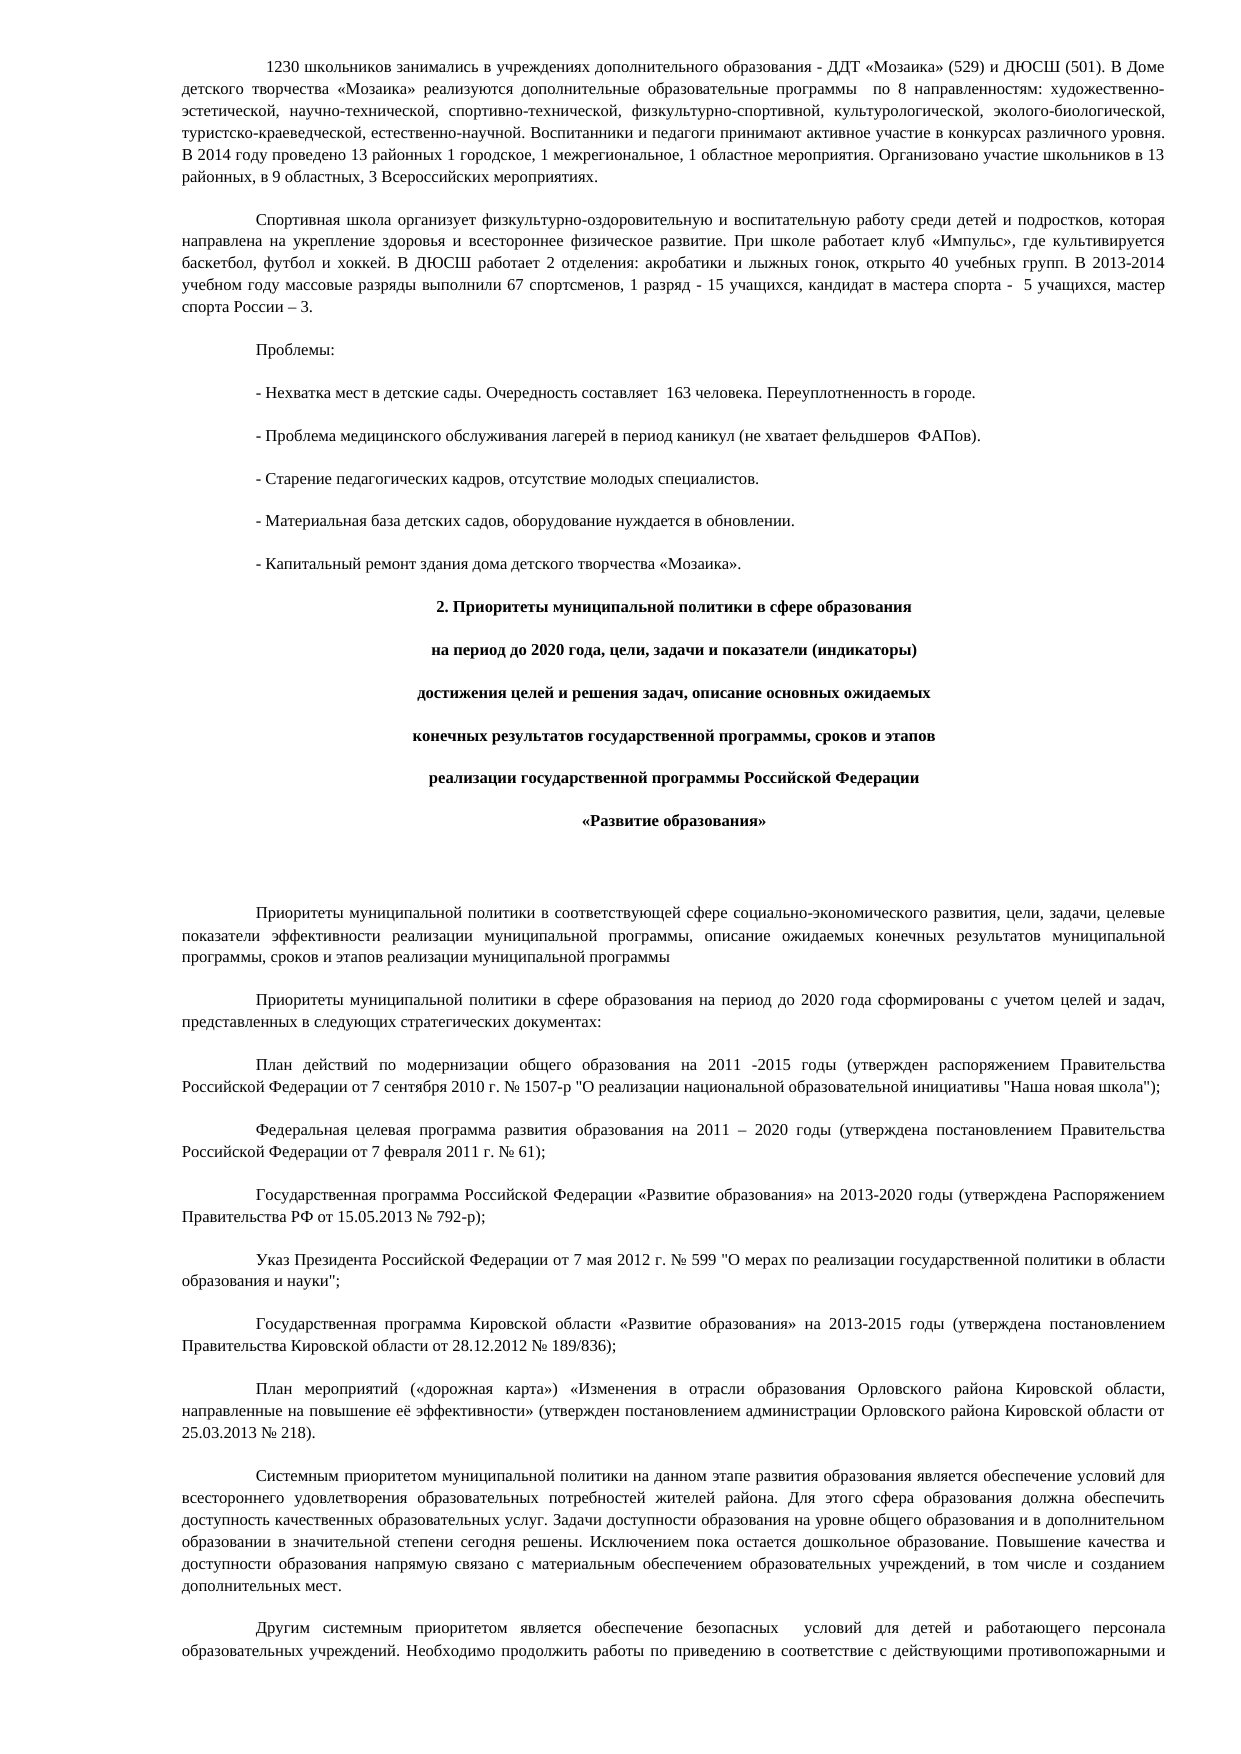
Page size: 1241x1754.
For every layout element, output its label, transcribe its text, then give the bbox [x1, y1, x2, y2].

text Приоритеты муниципальной политики в сфере образования на период до 2020 года сформированы с учетом целей и задач, представленных в следующих стратегических документах: [182, 990, 1166, 1031]
text Государственная программа Кировской области «Развитие образования» на 2013-2015 годы (утверждена постановлением Правительства Кировской области от 28.12.2012 № 189/836); [182, 1314, 1166, 1355]
text конечных результатов государственной программы, сроков и этапов [182, 725, 1166, 744]
text реализации государственной программы Российской Федерации [182, 768, 1166, 787]
text 1230 школьников занимались в учреждениях дополнительного образования - ДДТ «Мозаика» (529) и ДЮСШ (501). В Доме детского творчества «Мозаика» реализуются дополнительные образовательные программы по 8 направленностям: художественно-эстетической, научно-технической, спортивно-технической, физкультурно-спортивной, культурологической, эколого-биологической, туристско-краеведческой, естественно-научной. Воспитанники и педагоги принимают активное участие в конкурсах различного уровня. В 2014 году проведено 13 районных 1 городское, 1 межрегиональное, 1 областное мероприятия. Организовано участие школьников в 13 районных, в 9 областных, 3 Всероссийских мероприятиях. [182, 57, 1166, 186]
text - Нехватка мест в детские сады. Очередность составляет 163 человека. Переуплотненность в городе. [182, 383, 1166, 402]
text Государственная программа Российской Федерации «Развитие образования» на 2013-2020 годы (утверждена Распоряжением Правительства РФ от 15.05.2013 № 792-р); [182, 1184, 1166, 1226]
text Федеральная целевая программа развития образования на 2011 – 2020 годы (утверждена постановлением Правительства Российской Федерации от 7 февраля . № 61); [182, 1120, 1166, 1161]
text Спортивная школа организует физкультурно-оздоровительную и воспитательную работу среди детей и подростков, которая направлена на укрепление здоровья и всестороннее физическое развитие. При школе работает клуб «Импульс», где культивируется баскетбол, футбол и хоккей. В ДЮСШ работает 2 отделения: акробатики и лыжных гонок, открыто 40 учебных групп. В 2013-2014 учебном году массовые разряды выполнили 67 спортсменов, 1 разряд - 15 учащихся, кандидат в мастера спорта - 5 учащихся, мастер спорта России – 3. [182, 209, 1166, 316]
text 2. Приоритеты муниципальной политики в сфере образования [182, 597, 1166, 616]
text Приоритеты муниципальной политики в соответствующей сфере социально-экономического развития, цели, задачи, целевые показатели эффективности реализации муниципальной программы, описание ожидаемых конечных результатов муниципальной программы, сроков и этапов реализации муниципальной программы [182, 903, 1166, 966]
text «Развитие образования» [182, 811, 1166, 830]
text План мероприятий («дорожная карта») «Изменения в отрасли образования Орловского района Кировской области, направленные на повышение её эффективности» (утвержден постановлением администрации Орловского района Кировской области от 25.03.2013 № 218). [182, 1379, 1166, 1442]
text - Материальная база детских садов, оборудование нуждается в обновлении. [182, 511, 1166, 530]
text на период до 2020 года, цели, задачи и показатели (индикаторы) [182, 640, 1166, 659]
text Проблемы: [182, 340, 1166, 359]
text План действий по модернизации общего образования на 2011 -2015 годы (утвержден распоряжением Правительства Российской Федерации от 7 сентября . № 1507-р "О реализации национальной образовательной инициативы "Наша новая школа"); [182, 1055, 1166, 1096]
text Системным приоритетом муниципальной политики на данном этапе развития образования является обеспечение условий для всестороннего удовлетворения образовательных потребностей жителей района. Для этого сфера образования должна обеспечить доступность качественных образовательных услуг. Задачи доступности образования на уровне общего образования и в дополнительном образовании в значительной степени сегодня решены. Исключением пока остается дошкольное образование. Повышение качества и доступности образования напрямую связано с материальным обеспечением образовательных учреждений, в том числе и созданием дополнительных мест. [182, 1466, 1166, 1595]
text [182, 1618, 1166, 1659]
text - Проблема медицинского обслуживания лагерей в период каникул (не хватает фельдшеров ФАПов). [182, 426, 1166, 445]
text Указ Президента Российской Федерации от 7 мая . № 599 "О мерах по реализации государственной политики в области образования и науки"; [182, 1249, 1166, 1290]
text достижения целей и решения задач, описание основных ожидаемых [182, 682, 1166, 702]
text - Старение педагогических кадров, отсутствие молодых специалистов. [182, 468, 1166, 488]
text - Капитальный ремонт здания дома детского творчества «Мозаика». [182, 554, 1166, 573]
